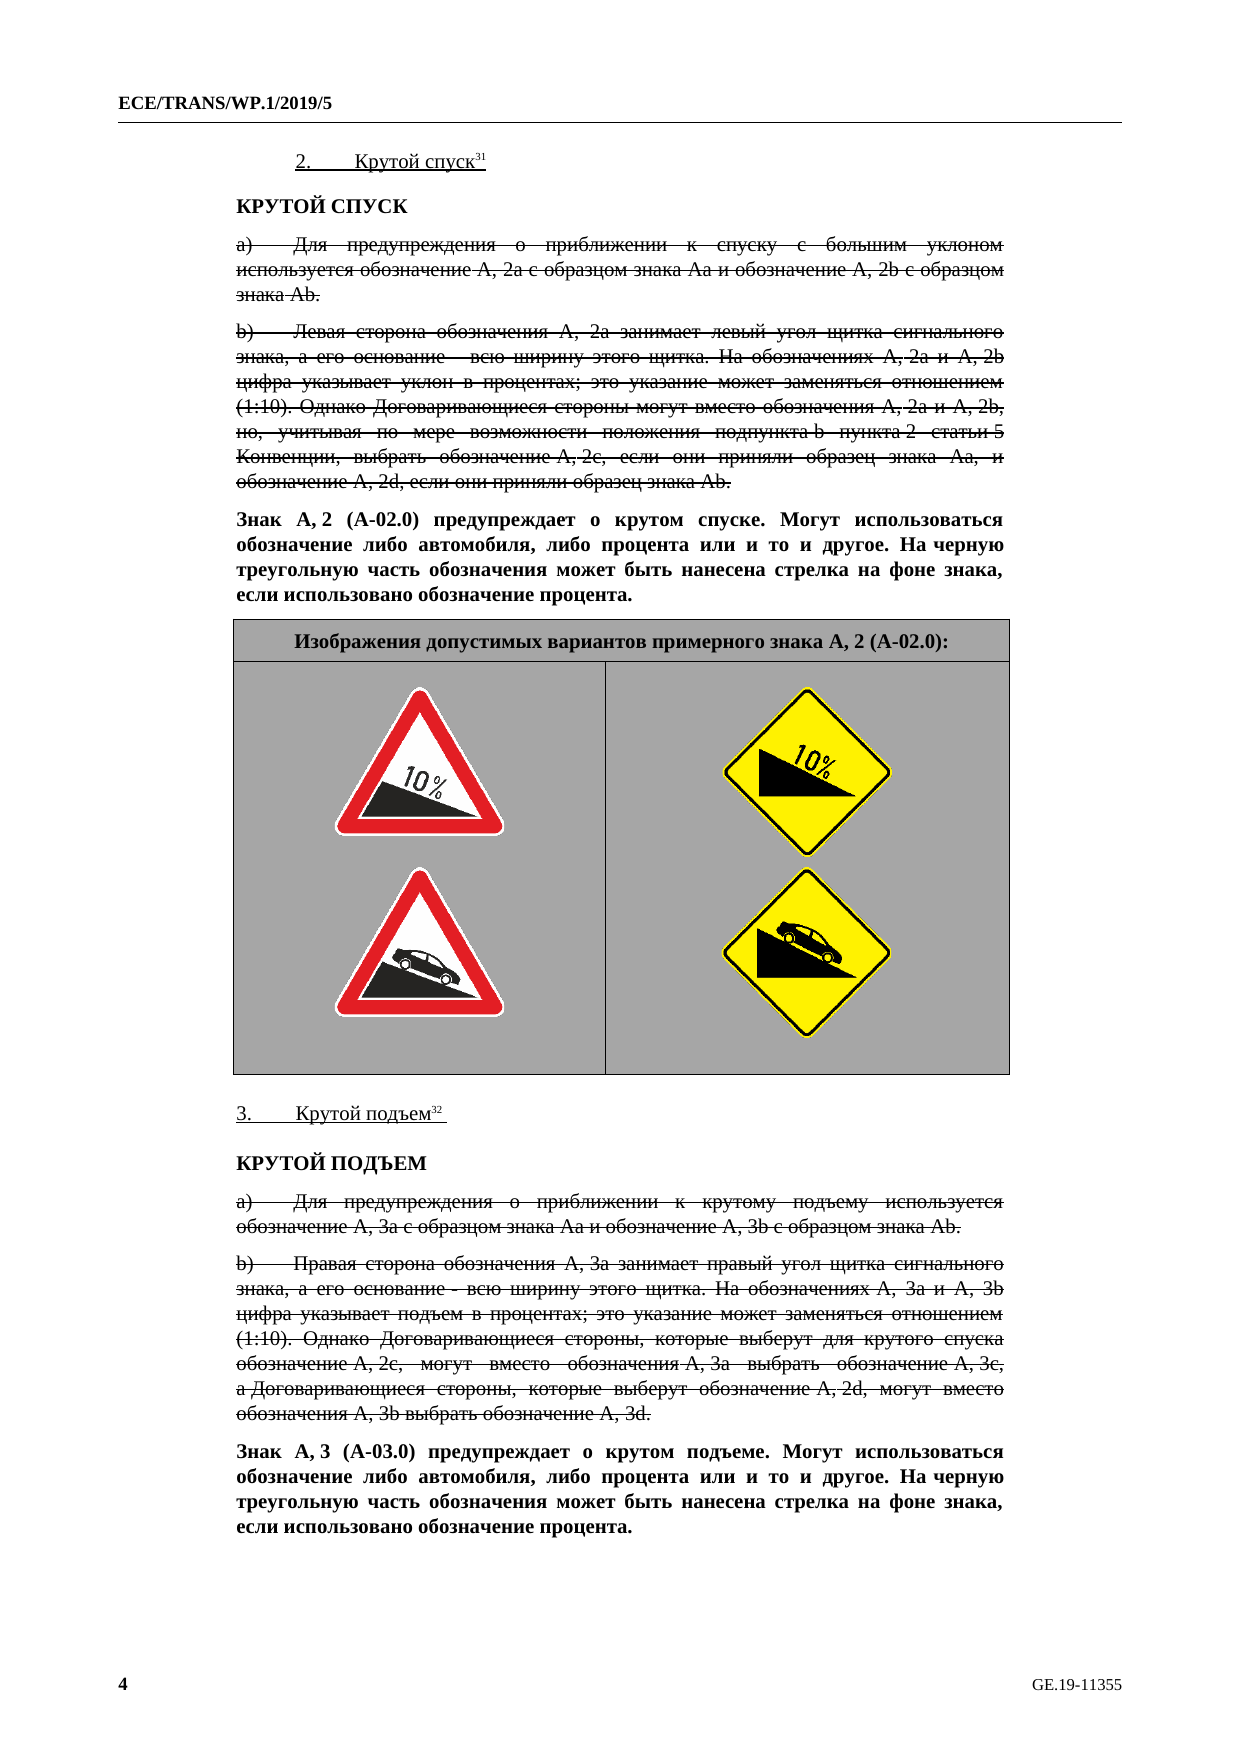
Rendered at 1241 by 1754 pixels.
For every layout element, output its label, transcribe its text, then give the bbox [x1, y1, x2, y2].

text a) Для предупреждения о приближении к крутому подъему используется обозначение A, 3a с образцом знака Aa и обозначение A, 3b с образцом знака Ab. [236, 1203, 1004, 1238]
picture [721, 867, 892, 1038]
text Знак A, 3 (A-03.0) предупреждает о крутом подъеме. Могут использоваться обозначение либо автомобиля, либо процента или и то и другое. На черную треугольную часть обозначения может быть нанесена стрелка на фоне знака, если использовано обозначение процента. [236, 1438, 1004, 1538]
text a) Для предупреждения о приближении к спуску с большим уклоном используется обозначение A, 2a с образцом знака Aa и обозначение A, 2b с образцом знака Ab. [236, 246, 1004, 270]
table_header Изображения допустимых вариантов примерного знака A, 2 (A-02.0): [234, 620, 1009, 661]
text a) Для предупреждения о приближении к спуску с большим уклоном используется обозначение A, 2a с образцом знака Aa и обозначение A, 2b с образцом знака Ab. [236, 271, 1004, 306]
text 3. Крутой подъем32 [236, 1100, 1004, 1125]
text 2. Крутой спуск31 [236, 148, 1004, 173]
text b) Правая сторона обозначения A, 3a занимает правый угол щитка сигнального знака, а его основание - всю ширину этого щитка. На обозначениях A, 3a и A, 3b цифра указывает подъем в процентах; это указание может заменяться отношением (1:10). Однако Договаривающиеся стороны, которые выберут для крутого спуска обозначение A, 2c, могут вместо обозначения A, 3a выбрать обозначение A, 3c, а Договаривающиеся стороны, которые выберут обозначение A, 2d, могут вместо обозначения A, 3b выбрать обозначение A, 3d. [236, 1290, 1004, 1339]
picture [334, 687, 505, 836]
table_cell [234, 662, 605, 868]
text КРУТОЙ ПОДЪЕМ [236, 1150, 1004, 1175]
table_cell [606, 662, 1009, 868]
text a) Для предупреждения о приближении к спуску с большим уклоном используется обозначение A, 2a с образцом знака Aa и обозначение A, 2b с образцом знака Ab. [236, 231, 1004, 245]
text a) Для предупреждения о приближении к крутому подъему используется обозначение A, 3a с образцом знака Aa и обозначение A, 3b с образцом знака Ab. [236, 1188, 1004, 1202]
text Знак A, 2 (A-02.0) предупреждает о крутом спуске. Могут использоваться обозначение либо автомобиля, либо процента или и то и другое. На черную треугольную часть обозначения может быть нанесена стрелка на фоне знака, если использовано обозначение процента. [236, 506, 1004, 606]
table_cell [234, 868, 605, 1074]
picture [722, 687, 892, 857]
table_cell [606, 868, 1009, 1074]
text КРУТОЙ СПУСК [236, 193, 1004, 218]
picture [334, 867, 505, 1017]
